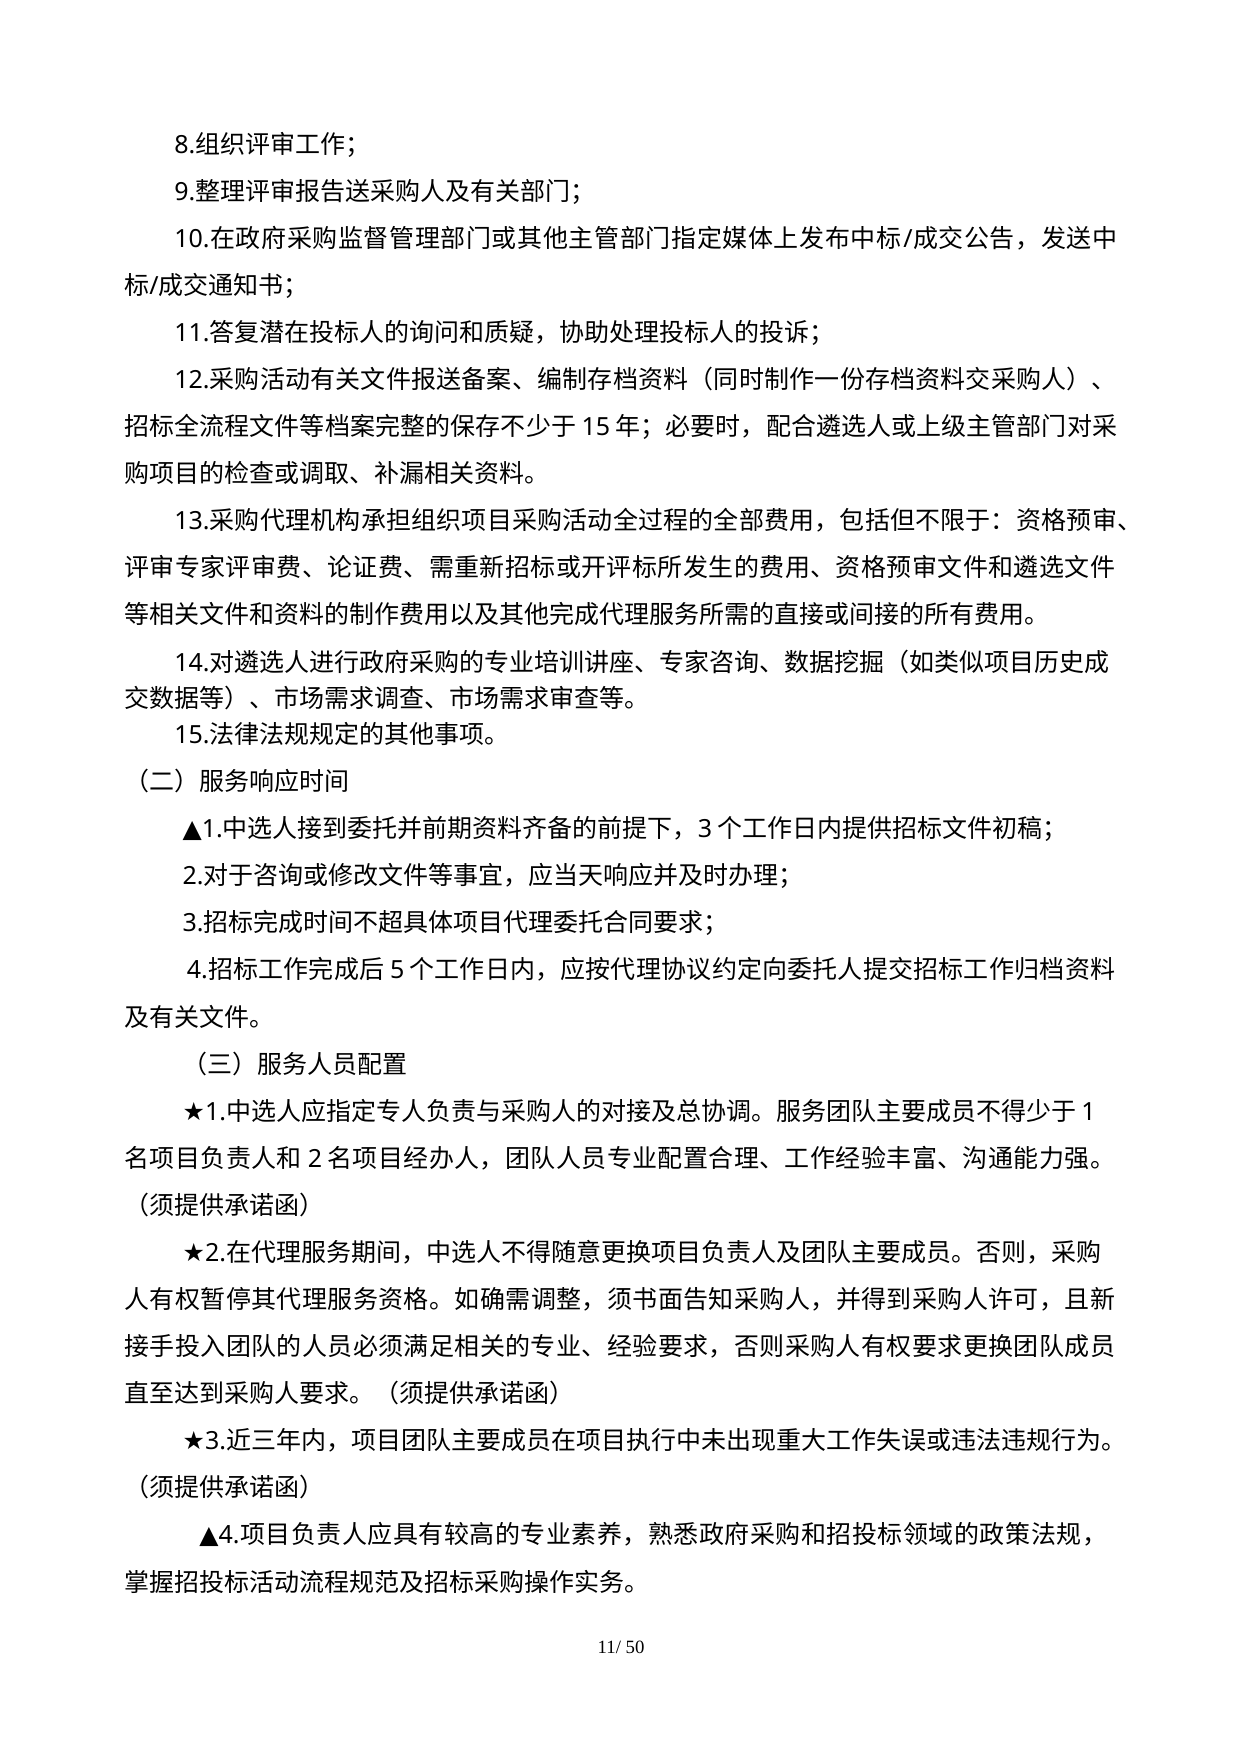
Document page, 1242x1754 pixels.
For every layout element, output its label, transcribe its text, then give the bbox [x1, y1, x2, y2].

text 名项目负责人和2名项目经办人，团队人员专业配置合理、工作经验丰富、沟通能力强。（须提供承诺函） [124, 1138, 1118, 1222]
text ★1.中选人应指定专人负责与采购人的对接及总协调。服务团队主要成员不得少于1 [182, 1091, 1118, 1127]
text ★3.近三年内，项目团队主要成员在项目执行中未出现重大工作失误或违法违规行为。 [182, 1421, 1118, 1457]
text ▲4.项目负责人应具有较高的专业素养，熟悉政府采购和招投标领域的政策法规，掌握招投标活动流程规范及招标采购操作实务。 [124, 1515, 1109, 1598]
text （三）服务人员配置 [182, 1044, 1118, 1080]
text 人有权暂停其代理服务资格。如确需调整，须书面告知采购人，并得到采购人许可，且新接手投入团队的人员必须满足相关的专业、经验要求，否则采购人有权要求更换团队成员直至达到采购人要求。（须提供承诺函） [124, 1279, 1118, 1410]
text 12.采购活动有关文件报送备案、编制存档资料（同时制作一份存档资料交采购人）、招标全流程文件等档案完整的保存不少于15年；必要时，配合遴选人或上级主管部门对采购项目的检查或调取、补漏相关资料。 [124, 359, 1118, 490]
text 8.组织评审工作； [124, 124, 1118, 160]
text 2.对于咨询或修改文件等事宜，应当天响应并及时办理； [182, 856, 1118, 892]
text 4.招标工作完成后5个工作日内，应按代理协议约定向委托人提交招标工作归档资料及有关文件。 [124, 950, 1118, 1033]
text 3.招标完成时间不超具体项目代理委托合同要求； [182, 903, 1118, 939]
text （须提供承诺函） [124, 1468, 1118, 1504]
text 13.采购代理机构承担组织项目采购活动全过程的全部费用，包括但不限于：资格预审、评审专家评审费、论证费、需重新招标或开评标所发生的费用、资格预审文件和遴选文件等相关文件和资料的制作费用以及其他完成代理服务所需的直接或间接的所有费用。 [124, 501, 1118, 631]
text ▲1.中选人接到委托并前期资料齐备的前提下，3个工作日内提供招标文件初稿； [182, 809, 1118, 845]
text ★2.在代理服务期间，中选人不得随意更换项目负责人及团队主要成员。否则，采购 [182, 1232, 1118, 1269]
text 9.整理评审报告送采购人及有关部门； [124, 171, 1118, 207]
text 14.对遴选人进行政府采购的专业培训讲座、专家咨询、数据挖掘（如类似项目历史成交数据等）、市场需求调查、市场需求审查等。 [124, 642, 1118, 714]
text 10.在政府采购监督管理部门或其他主管部门指定媒体上发布中标/成交公告，发送中标/成交通知书； [124, 218, 1118, 302]
text （二）服务响应时间 [124, 762, 1118, 798]
text 15.法律法规规定的其他事项。 [124, 714, 1118, 751]
text 11.答复潜在投标人的询问和质疑，协助处理投标人的投诉； [124, 312, 1118, 349]
